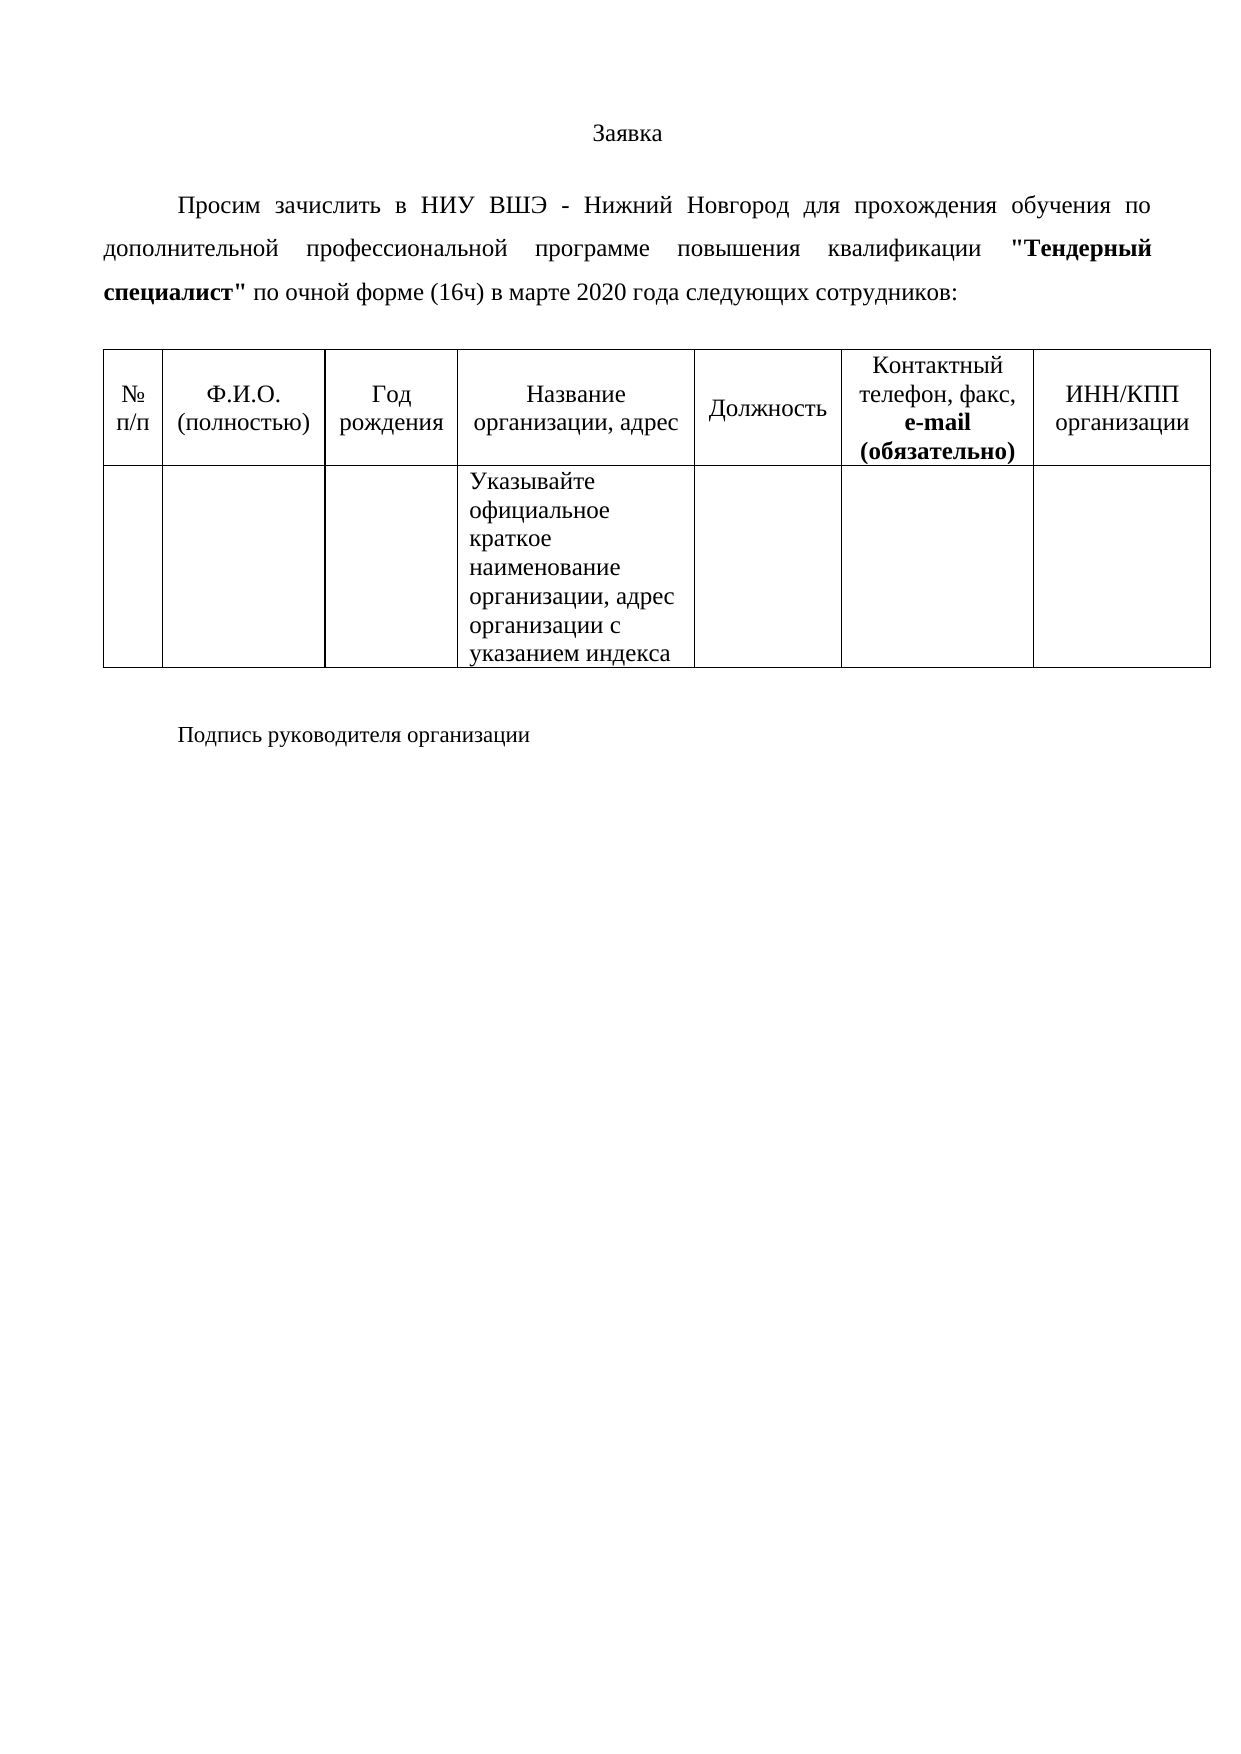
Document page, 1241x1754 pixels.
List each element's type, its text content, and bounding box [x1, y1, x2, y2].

table_cell Указывайте официальное краткое наименование организации, адрес организации с указанием индекса [458, 466, 694, 667]
text Просим зачислить в НИУ ВШЭ - Нижний Новгород для прохождения обучения по дополнительной профессиональной программе повышения квалификации "Тендерный специалист" по очной форме (16ч) в марте 2020 года следующих сотрудников: [103, 190, 1152, 305]
table_cell [1034, 466, 1210, 667]
table_cell [104, 466, 162, 667]
table_header ИНН/КПП организации [1034, 350, 1210, 465]
table_header Контактный телефон, факс, е-mail (обязательно) [842, 350, 1033, 465]
table_cell [326, 466, 457, 667]
table_cell [163, 466, 324, 667]
table_header Название организации, адрес [458, 350, 694, 465]
text Подпись руководителя организации [177, 721, 1152, 748]
table_header № п/п [104, 350, 162, 465]
table_header Год рождения [326, 350, 457, 465]
table_cell [695, 466, 841, 667]
table_header Должность [695, 350, 841, 465]
table_cell [842, 466, 1033, 667]
table_header Ф.И.О. (полностью) [163, 350, 324, 465]
text Заявка [103, 118, 1152, 147]
